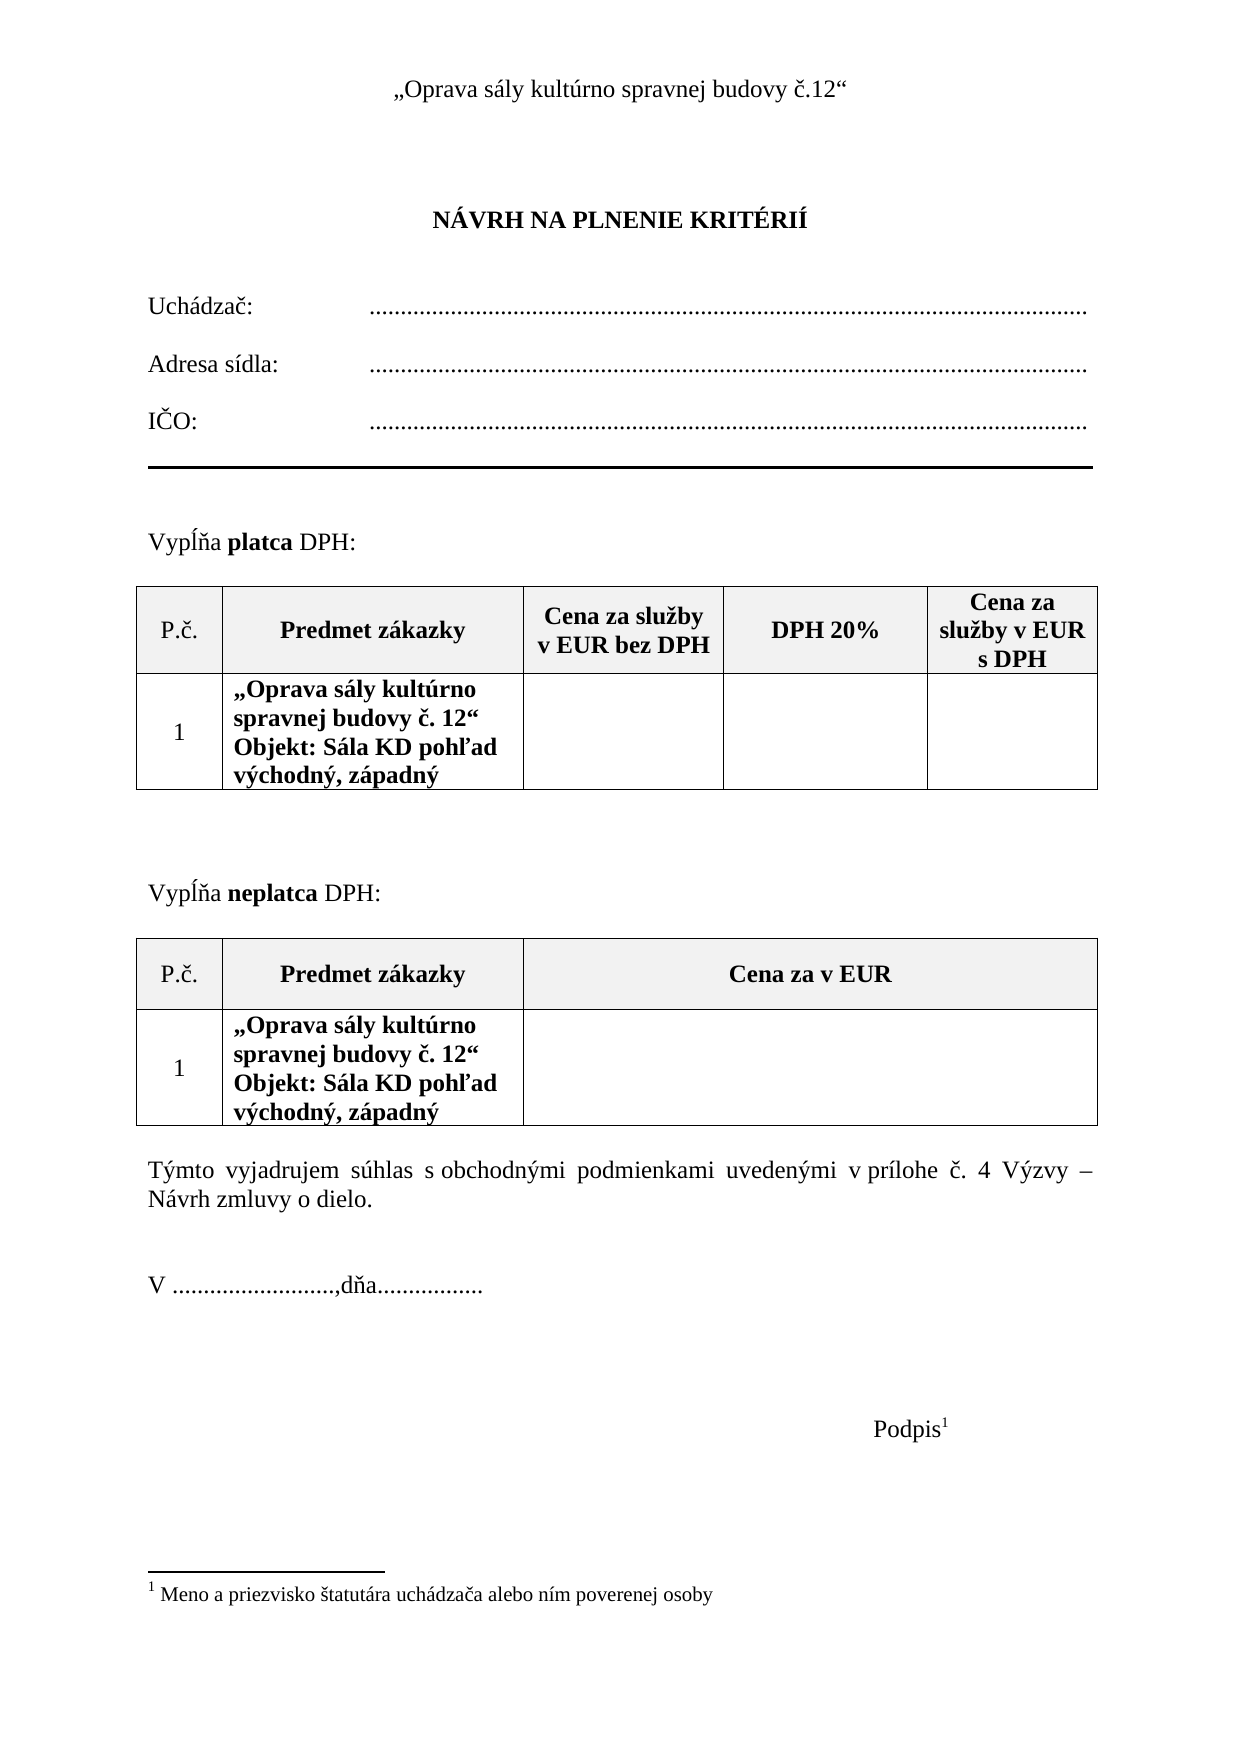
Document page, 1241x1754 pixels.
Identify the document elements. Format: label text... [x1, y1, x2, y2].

table_header Cena za v EUR [524, 939, 1097, 1009]
table_header Cena za služby v EUR bez DPH [524, 587, 723, 673]
table_cell [724, 674, 927, 789]
table_cell [524, 674, 723, 789]
table_header Predmet zákazky [223, 939, 523, 1009]
text Vypĺňa platca DPH: [148, 527, 1093, 555]
text Uchádzač: ................................................................................................................... [148, 291, 1093, 320]
table_header DPH 20% [724, 587, 927, 673]
table_cell 1 [137, 674, 222, 789]
text IČO: ................................................................................................................... [148, 406, 1093, 435]
table_header P.č. [137, 939, 222, 1009]
table_cell [928, 674, 1097, 789]
text Vypĺňa neplatca DPH: [148, 878, 1093, 907]
text NÁVRH NA PLNENIE KRITÉRIÍ [148, 205, 1093, 234]
text V ..........................,dňa................. [148, 1270, 1093, 1299]
table_cell [524, 1010, 1097, 1125]
text Adresa sídla: ................................................................................................................... [148, 349, 1093, 378]
table_cell „Oprava sály kultúrno spravnej budovy č. 12“ Objekt: Sála KD pohľad východný, západný [223, 1010, 523, 1125]
table_cell 1 [137, 1010, 222, 1125]
table_cell „Oprava sály kultúrno spravnej budovy č. 12“ Objekt: Sála KD pohľad východný, západný [223, 674, 523, 789]
table_header Cena za služby v EUR s DPH [928, 587, 1097, 673]
table_header Predmet zákazky [223, 587, 523, 673]
table_header P.č. [137, 587, 222, 673]
text Týmto vyjadrujem súhlas s obchodnými podmienkami uvedenými v prílohe č. 4 Výzvy – Návrh zmluvy o dielo. [148, 1155, 1093, 1213]
text Podpis [148, 1414, 1093, 1443]
